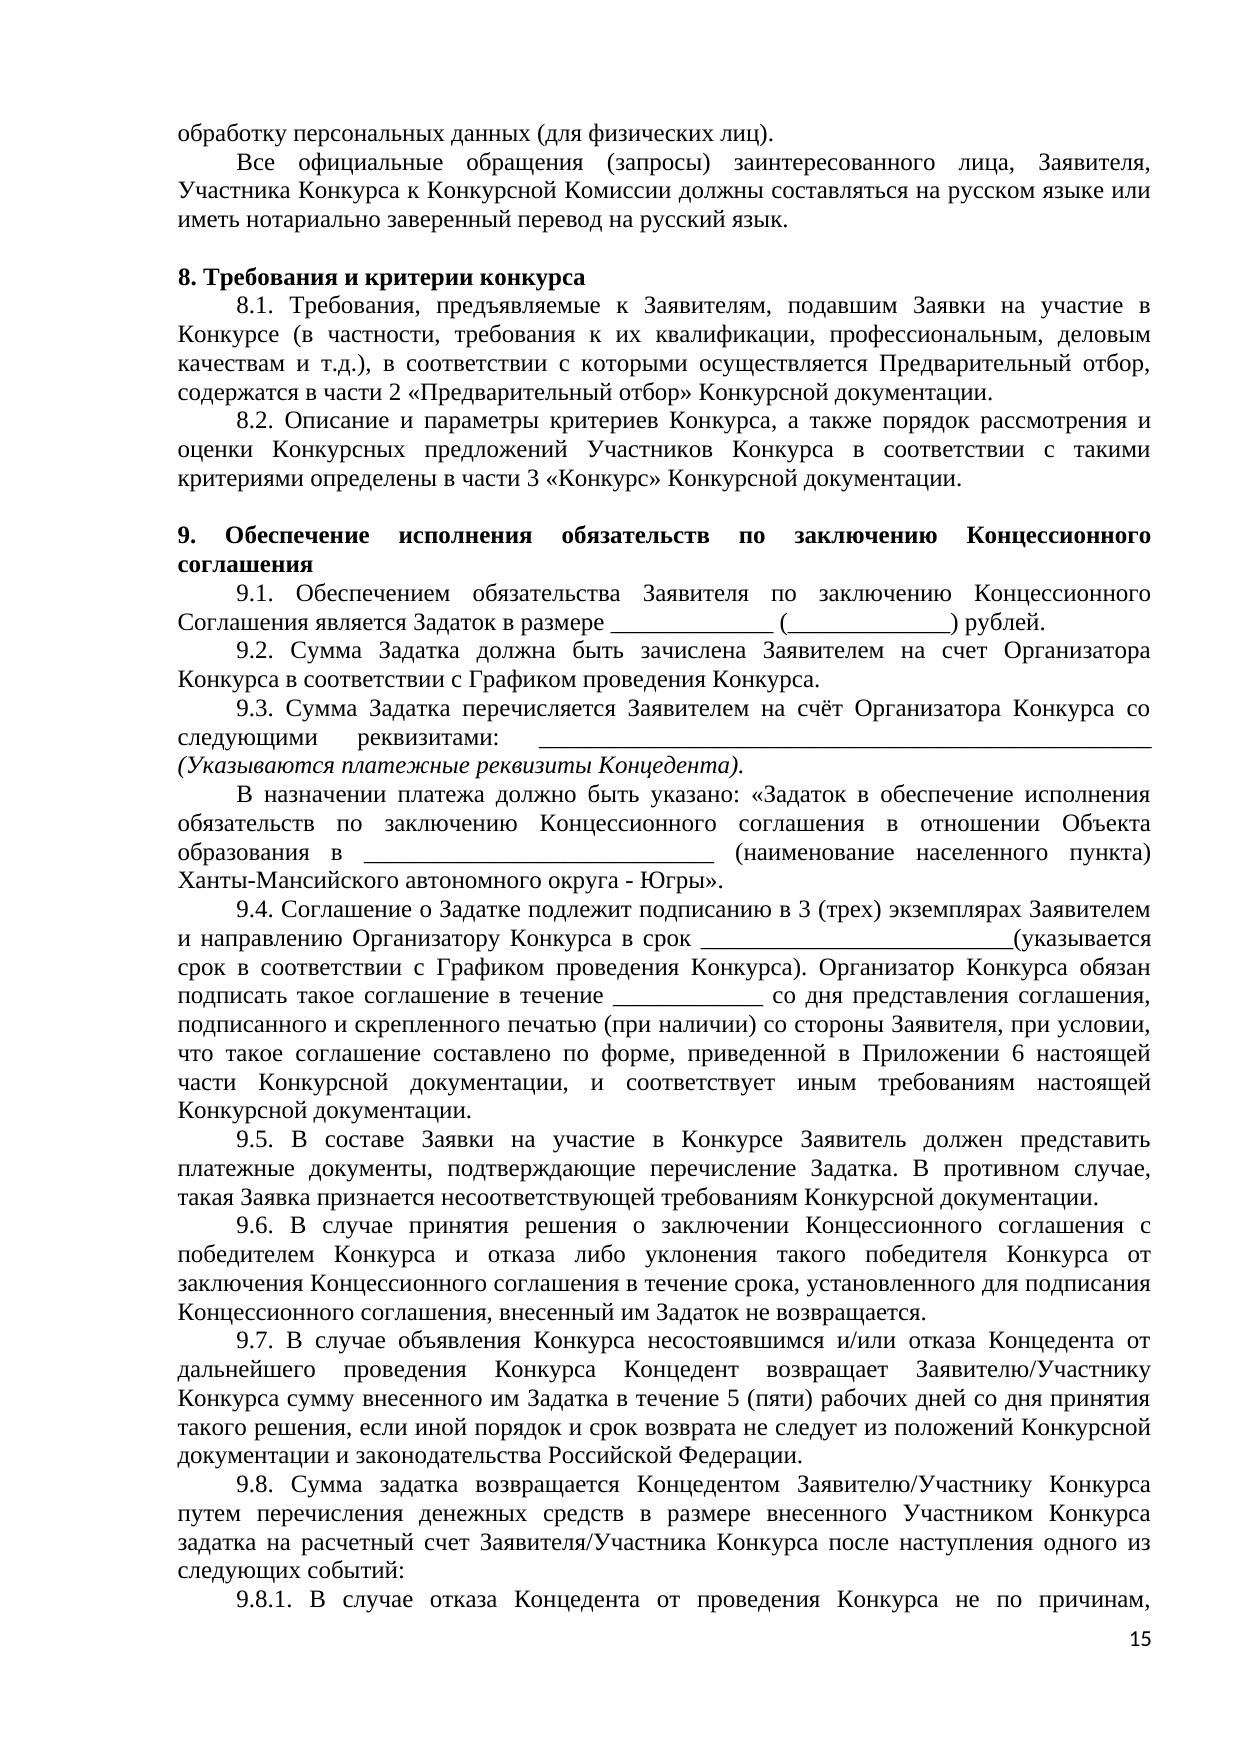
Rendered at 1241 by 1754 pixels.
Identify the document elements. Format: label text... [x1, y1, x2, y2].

subtitle 9.5. В составе Заявки на участие в Конкурсе Заявитель должен представить платежные документы, подтверждающие перечисление Задатка. В противном случае, такая Заявка признается несоответствующей требованиям Конкурсной документации. [177, 1124, 1152, 1211]
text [177, 1584, 1152, 1613]
subtitle 9.3. Сумма Задатка перечисляется Заявителем на счёт Организатора Конкурса со следующими реквизитами: _________________________________________________ (Указываются платежные реквизиты Концедента). [177, 693, 1152, 779]
subtitle Все официальные обращения (запросы) заинтересованного лица, Заявителя, Участника Конкурса к Конкурсной Комиссии должны составляться на русском языке или иметь нотариально заверенный перевод на русский язык. [177, 147, 1152, 233]
text 8.2. Описание и параметры критериев Конкурса, а также порядок рассмотрения и оценки Конкурсных предложений Участников Конкурса в соответствии с такими критериями определены в части 3 «Конкурс» Конкурсной документации. [177, 406, 1152, 492]
text 9. Обеспечение исполнения обязательств по заключению Концессионного соглашения [177, 521, 1152, 578]
subtitle 9.4. Соглашение о Задатке подлежит подписанию в 3 (трех) экземплярах Заявителем и направлению Организатору Конкурса в срок _________________________(указывается срок в соответствии с Графиком проведения Конкурса). Организатор Конкурса обязан подписать такое соглашение в течение ____________ со дня представления соглашения, подписанного и скрепленного печатью (при наличии) со стороны Заявителя, при условии, что такое соглашение составлено по форме, приведенной в Приложении 6 настоящей части Конкурсной документации, и соответствует иным требованиям настоящей Конкурсной документации. [177, 894, 1152, 1124]
subtitle 9.1. Обеспечением обязательства Заявителя по заключению Концессионного Соглашения является Задаток в размере _____________ (_____________) рублей. [177, 578, 1152, 636]
subtitle 9.2. Сумма Задатка должна быть зачислена Заявителем на счет Организатора Конкурса в соответствии с Графиком проведения Конкурса. [177, 636, 1152, 693]
subtitle 8.1. Требования, предъявляемые к Заявителям, подавшим Заявки на участие в Конкурсе (в частности, требования к их квалификации, профессиональным, деловым качествам и т.д.), в соответствии с которыми осуществляется Предварительный отбор, содержатся в части 2 «Предварительный отбор» Конкурсной документации. [177, 291, 1152, 406]
text 9.8. Сумма задатка возвращается Концедентом Заявителю/Участнику Конкурса путем перечисления денежных средств в размере внесенного Участником Конкурса задатка на расчетный счет Заявителя/Участника Конкурса после наступления одного из следующих событий: [177, 1469, 1152, 1584]
text 8. Требования и критерии конкурса [177, 262, 1152, 291]
subtitle 9.7. В случае объявления Конкурса несостоявшимся и/или отказа Концедента от дальнейшего проведения Конкурса Концедент возвращает Заявителю/Участнику Конкурса сумму внесенного им Задатка в течение 5 (пяти) рабочих дней со дня принятия такого решения, если иной порядок и срок возврата не следует из положений Конкурсной документации и законодательства Российской Федерации. [177, 1326, 1152, 1469]
text В назначении платежа должно быть указано: «Задаток в обеспечение исполнения обязательств по заключению Концессионного соглашения в отношении Объекта образования в ____________________________ (наименование населенного пункта) Ханты-Мансийского автономного округа - Югры». [177, 779, 1152, 894]
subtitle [177, 118, 1152, 147]
subtitle 9.6. В случае принятия решения о заключении Концессионного соглашения с победителем Конкурса и отказа либо уклонения такого победителя Конкурса от заключения Концессионного соглашения в течение срока, установленного для подписания Концессионного соглашения, внесенный им Задаток не возвращается. [177, 1211, 1152, 1326]
